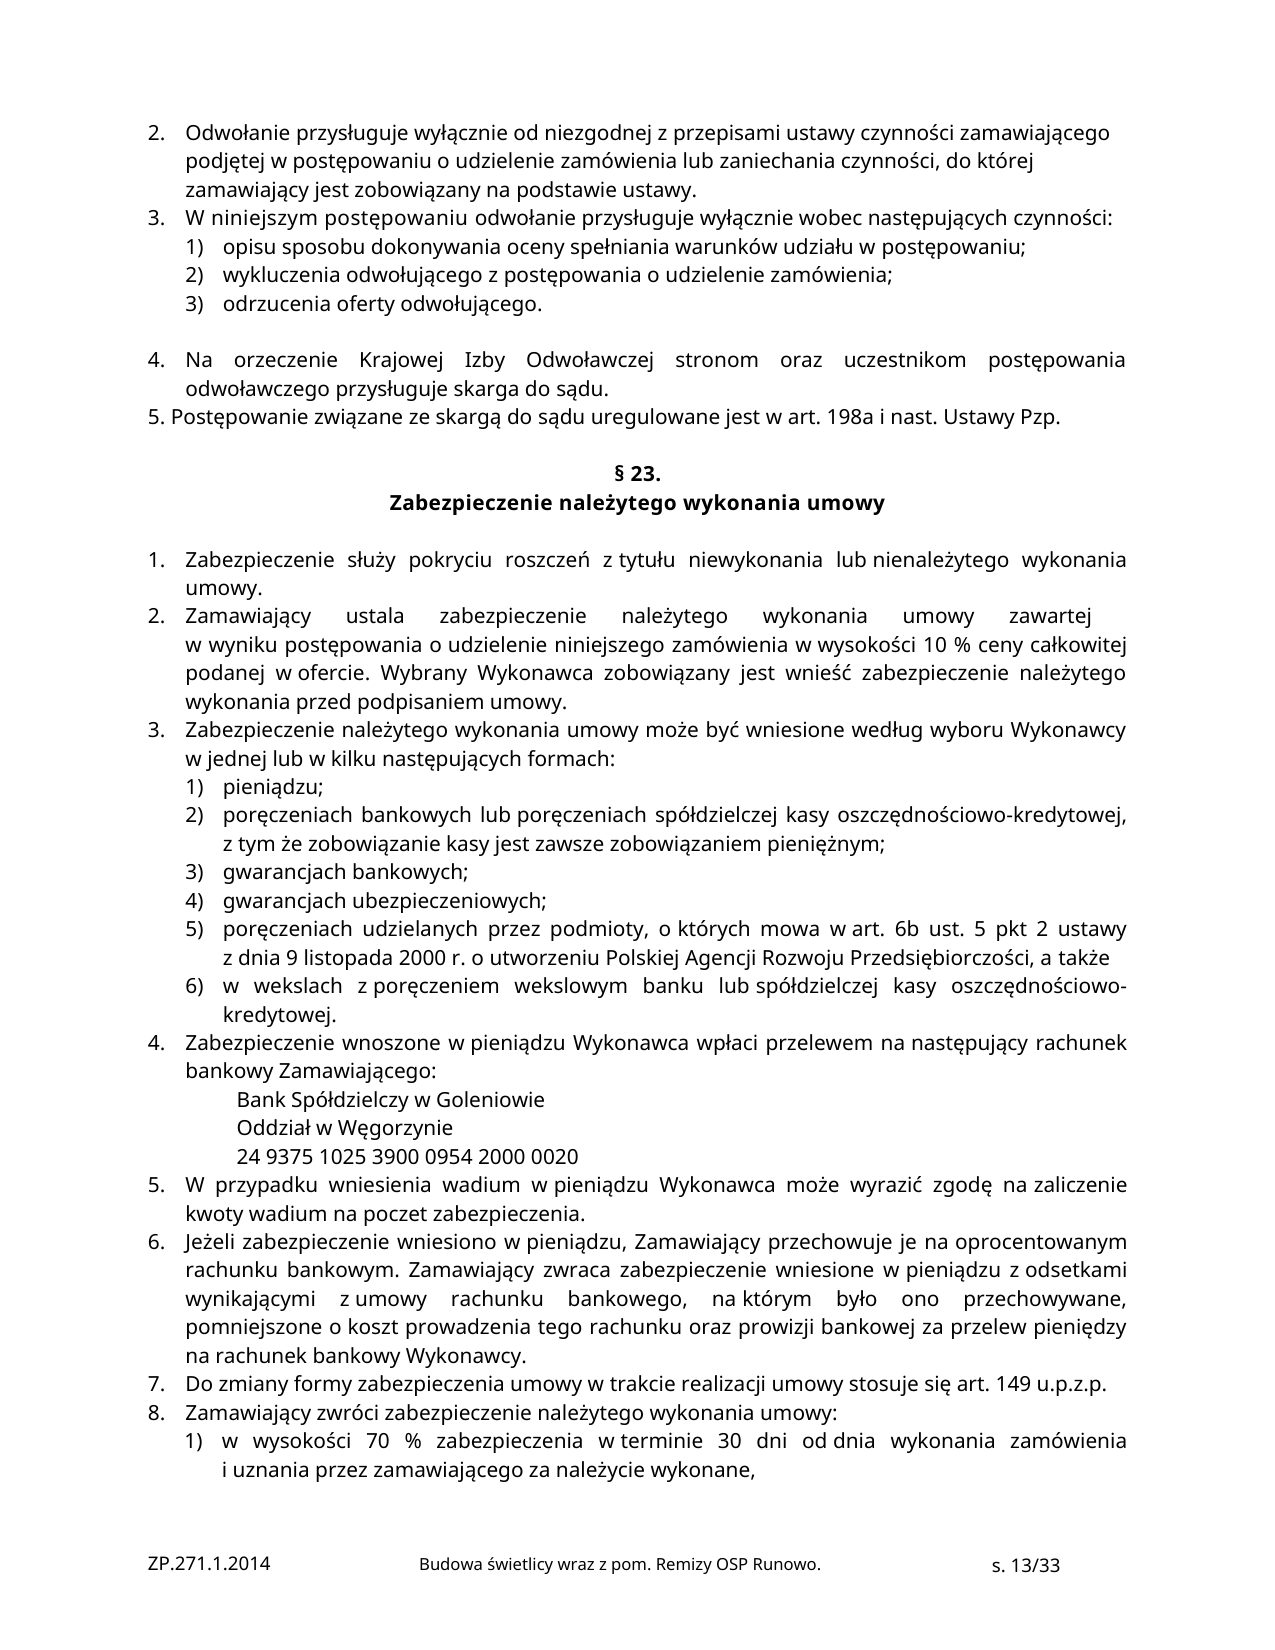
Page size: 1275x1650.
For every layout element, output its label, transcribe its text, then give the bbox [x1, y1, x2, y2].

text 24 9375 1025 3900 0954 2000 0020 [236, 1142, 1127, 1170]
list poręczeniach udzielanych przez podmioty, o których mowa w art. 6b ust. 5 pkt 2 ustawy z dnia 9 listopada 2000 r. o utworzeniu Polskiej Agencji Rozwoju Przedsiębiorczości, a także [185, 914, 1127, 971]
list odrzucenia oferty odwołującego. [185, 289, 1127, 317]
text 4. Na orzeczenie Krajowej Izby Odwoławczej stronom oraz uczestnikom postępowania odwoławczego przysługuje skarga do sądu. [148, 346, 1127, 402]
text Bank Spółdzielczy w Goleniowie [236, 1085, 1127, 1113]
text § 23. [148, 459, 1127, 488]
list opisu sposobu dokonywania oceny spełniania warunków udziału w postępowaniu; [185, 232, 1127, 260]
list wykluczenia odwołującego z postępowania o udzielenie zamówienia; [185, 260, 1127, 289]
list w wekslach z poręczeniem wekslowym banku lub spółdzielczej kasy oszczędnościowo-kredytowej. [185, 971, 1127, 1028]
list Zabezpieczenie służy pokryciu roszczeń z tytułu niewykonania lub nienależytego wykonania umowy. [148, 545, 1127, 602]
list Zamawiający zwróci zabezpieczenie należytego wykonania umowy: [148, 1398, 1127, 1426]
list W przypadku wniesienia wadium w pieniądzu Wykonawca może wyrazić zgodę na zaliczenie kwoty wadium na poczet zabezpieczenia. [148, 1170, 1127, 1227]
text 5. Postępowanie związane ze skargą do sądu uregulowane jest w art. 198a i nast. Ustawy Pzp. [148, 402, 1127, 431]
text Zabezpieczenie należytego wykonania umowy [148, 488, 1127, 516]
list poręczeniach bankowych lub poręczeniach spółdzielczej kasy oszczędnościowo-kredytowej, z tym że zobowiązanie kasy jest zawsze zobowiązaniem pieniężnym; [185, 801, 1127, 857]
list Do zmiany formy zabezpieczenia umowy w trakcie realizacji umowy stosuje się art. 149 u.p.z.p. [148, 1369, 1127, 1398]
list Zabezpieczenie wnoszone w pieniądzu Wykonawca wpłaci przelewem na następujący rachunek bankowy Zamawiającego: [148, 1028, 1127, 1085]
list gwarancjach ubezpieczeniowych; [185, 886, 1127, 914]
text Oddział w Węgorzynie [236, 1113, 1127, 1142]
list w wysokości 70 % zabezpieczenia w terminie 30 dni od dnia wykonania zamówienia i uznania przez zamawiającego za należycie wykonane, [184, 1426, 1127, 1483]
list pieniądzu; [185, 772, 1127, 801]
list gwarancjach bankowych; [185, 857, 1127, 886]
list Zabezpieczenie należytego wykonania umowy może być wniesione według wyboru Wykonawcy w jednej lub w kilku następujących formach: [148, 715, 1127, 772]
list Jeżeli zabezpieczenie wniesiono w pieniądzu, Zamawiający przechowuje je na oprocentowanym rachunku bankowym. Zamawiający zwraca zabezpieczenie wniesione w pieniądzu z odsetkami wynikającymi z umowy rachunku bankowego, na którym było ono przechowywane, pomniejszone o koszt prowadzenia tego rachunku oraz prowizji bankowej za przelew pieniędzy na rachunek bankowy Wykonawcy. [148, 1227, 1127, 1369]
list Odwołanie przysługuje wyłącznie od niezgodnej z przepisami ustawy czynności zamawiającego podjętej w postępowaniu o udzielenie zamówienia lub zaniechania czynności, do której zamawiający jest zobowiązany na podstawie ustawy. [148, 118, 1127, 203]
list 33W niniejszym postępowaniu odwołanie przysługuje wyłącznie wobec następujących czynności: [148, 203, 1127, 232]
list Zamawiający ustala zabezpieczenie należytego wykonania umowy zawartej w wyniku postępowania o udzielenie niniejszego zamówienia w wysokości 10 % ceny całkowitej podanej w ofercie. Wybrany Wykonawca zobowiązany jest wnieść zabezpieczenie należytego wykonania przed podpisaniem umowy. [148, 602, 1127, 715]
